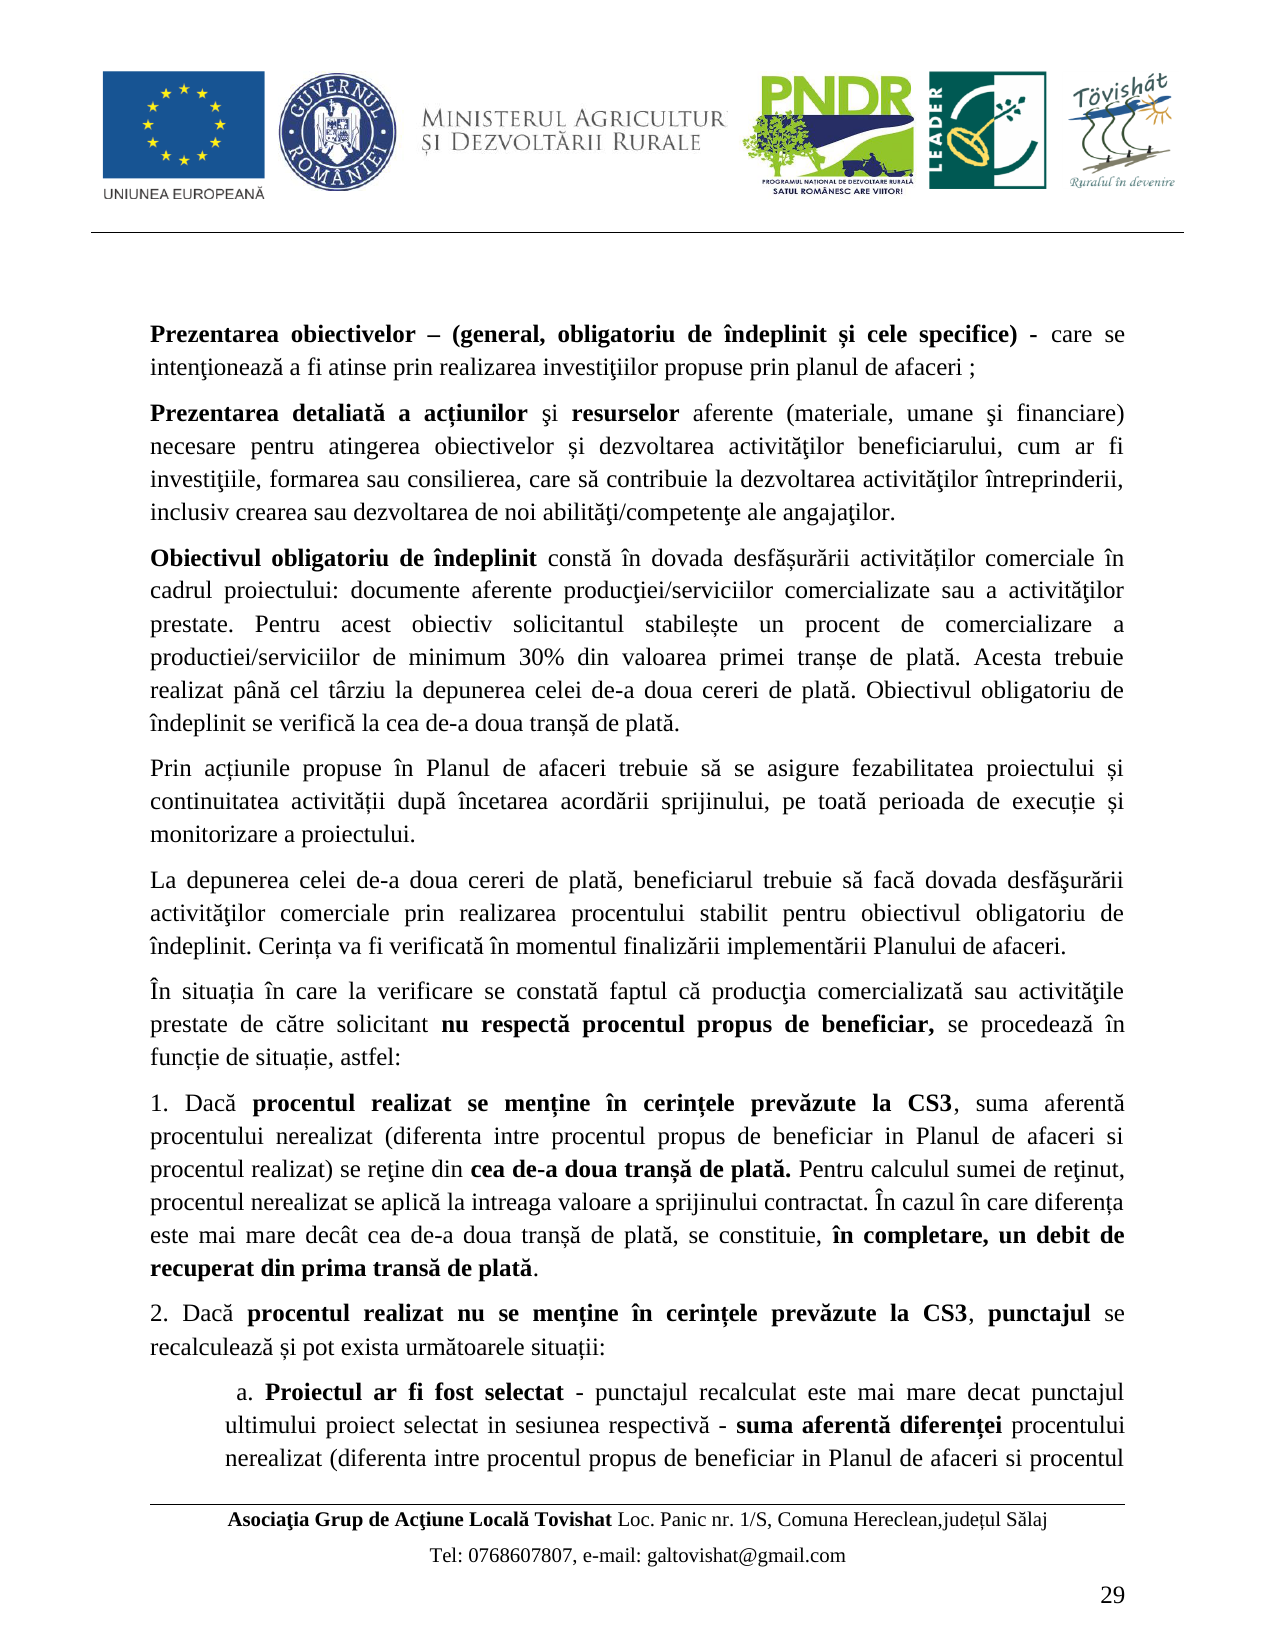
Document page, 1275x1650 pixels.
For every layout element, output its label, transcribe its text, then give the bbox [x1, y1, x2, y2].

text Prezentarea detaliată a acțiunilor şi resurselor aferente (materiale, umane şi financiare) necesare pentru atingerea obiectivelor și dezvoltarea activităţilor beneficiarului, cum ar fi investiţiile, formarea sau consilierea, care să contribuie la dezvoltarea activităţilor întreprinderii, inclusiv crearea sau dezvoltarea de noi abilităţi/competenţe ale angajaţilor. [150, 398, 1125, 526]
picture [929, 71, 1047, 189]
text Obiectivul obligatoriu de îndeplinit constă în dovada desfășurării activităților comerciale în cadrul proiectului: documente aferente producţiei/serviciilor comercializate sau a activităţilor prestate. Pentru acest obiectiv solicitantul stabilește un procent de comercializare a productiei/serviciilor de minimum 30% din valoarea primei tranșe de plată. Acesta trebuie realizat până cel târziu la depunerea celei de-a doua cereri de plată. Obiectivul obligatoriu de îndeplinit se verifică la cea de-a doua tranșă de plată. [150, 543, 1125, 736]
text 1. Dacă procentul realizat se menține în cerințele prevăzute la CS3, suma aferentă procentului nerealizat (diferenta intre procentul propus de beneficiar in Planul de afaceri si procentul realizat) se reţine din cea de-a doua tranșă de plată. Pentru calculul sumei de reţinut, procentul nerealizat se aplică la intreaga valoare a sprijinului contractat. În cazul în care diferența este mai mare decât cea de-a doua tranșă de plată, se constituie, în completare, un debit de recuperat din prima transă de plată. [150, 1088, 1125, 1282]
text Prin acțiunile propuse în Planul de afaceri trebuie să se asigure fezabilitatea proiectului și continuitatea activității după încetarea acordării sprijinului, pe toată perioada de execuție și monitorizare a proiectului. [150, 753, 1125, 848]
text În situația în care la verificare se constată faptul că producţia comercializată sau activităţile prestate de către solicitant nu respectă procentul propus de beneficiar, se procedează în funcție de situație, astfel: [150, 976, 1125, 1071]
text La depunerea celei de-a doua cereri de plată, beneficiarul trebuie să facă dovada desfăşurării activităţilor comerciale prin realizarea procentului stabilit pentru obiectivul obligatoriu de îndeplinit. Cerința va fi verificată în momentul finalizării implementării Planului de afaceri. [150, 865, 1125, 959]
picture [1062, 71, 1180, 189]
picture [102, 71, 265, 199]
text Prezentarea obiectivelor – (general, obligatoriu de îndeplinit și cele specifice) - care se intenţionează a fi atinse prin realizarea investiţiilor propuse prin planul de afaceri ; [150, 319, 1125, 381]
text 2. Dacă procentul realizat nu se menține în cerințele prevăzute la CS3, punctajul se recalculează și pot exista următoarele situații: [150, 1298, 1125, 1360]
